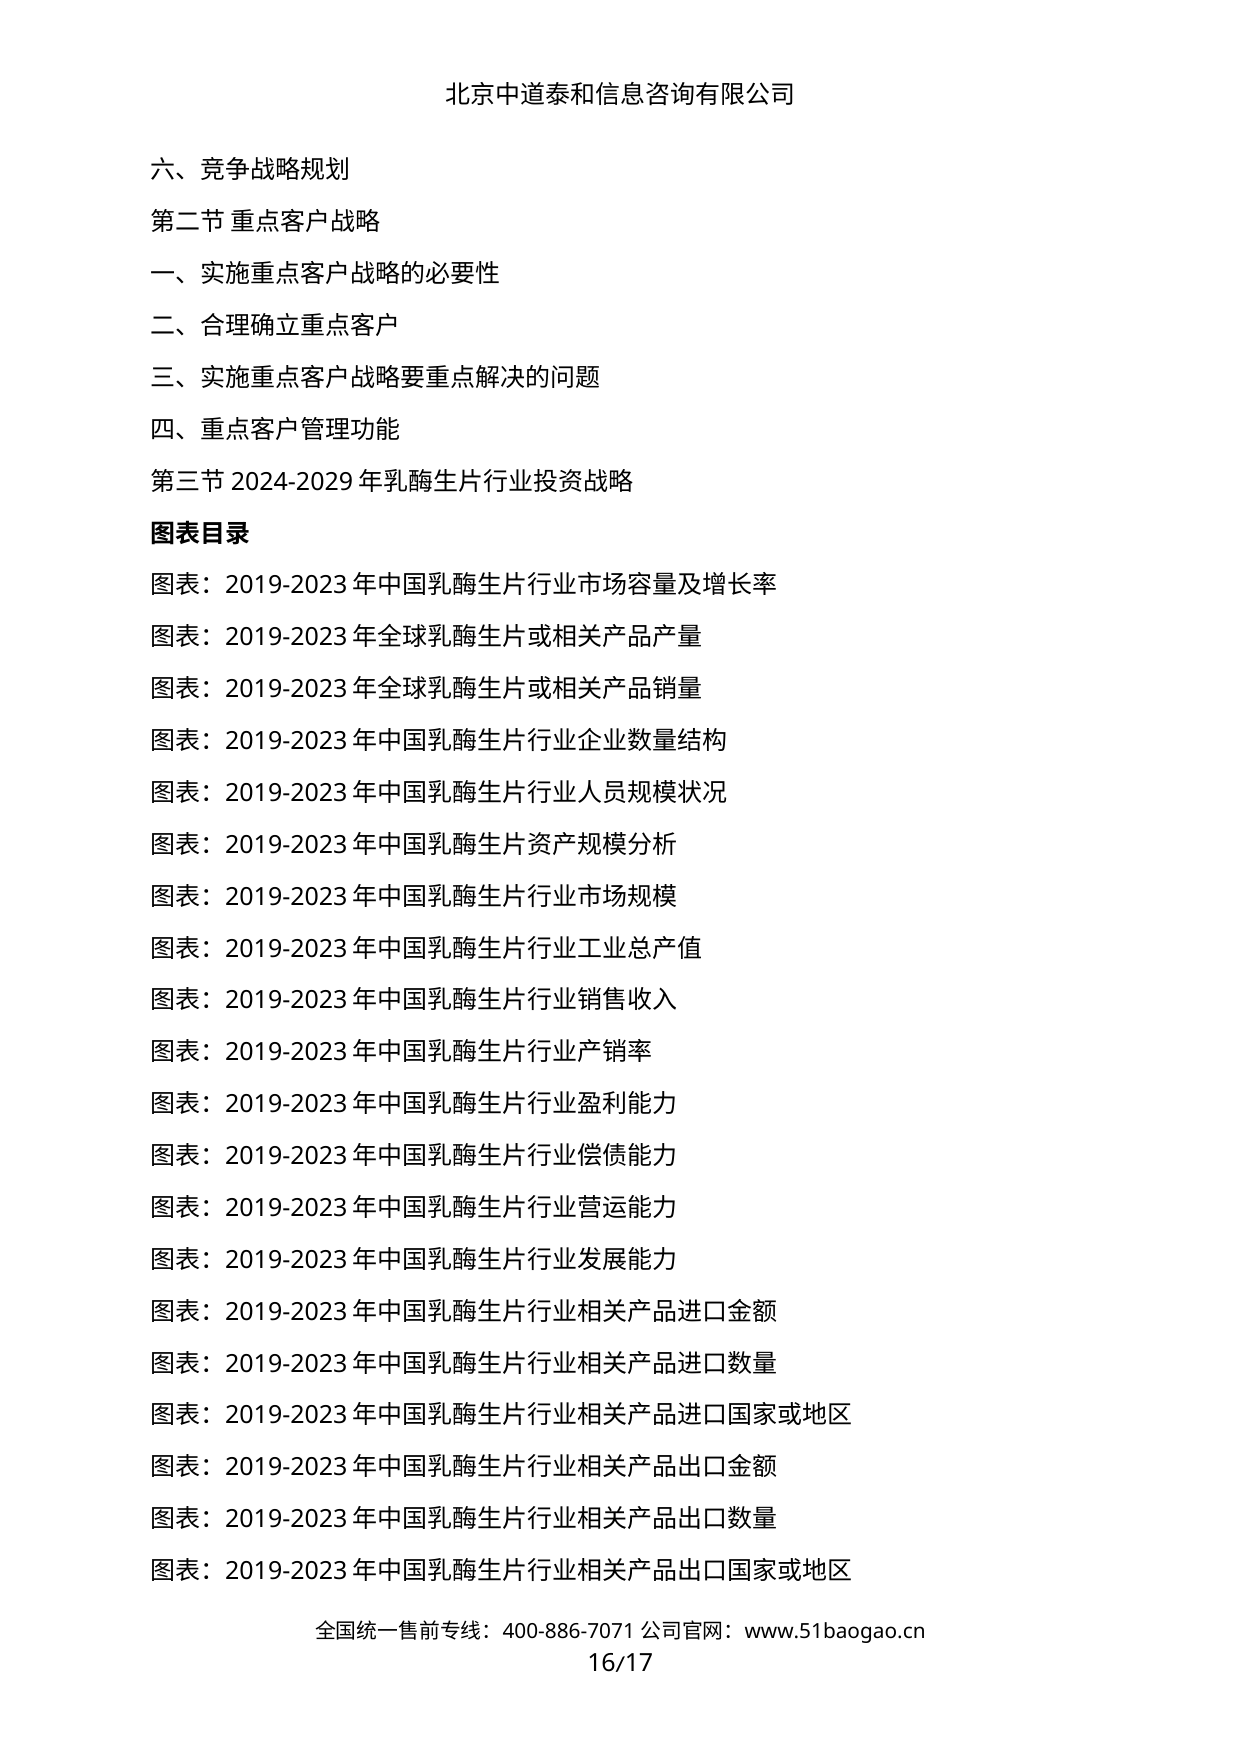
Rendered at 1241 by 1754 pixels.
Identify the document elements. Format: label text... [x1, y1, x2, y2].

text 图表：2019-2023年全球乳酶生片或相关产品销量 [150, 669, 1090, 705]
text 图表：2019-2023年中国乳酶生片行业相关产品进口国家或地区 [150, 1395, 1090, 1431]
text 图表目录 [150, 513, 1090, 549]
text 图表：2019-2023年中国乳酶生片行业相关产品出口金额 [150, 1447, 1090, 1483]
text 六、竞争战略规划 [150, 150, 1090, 186]
text 图表：2019-2023年中国乳酶生片行业市场容量及增长率 [150, 565, 1090, 601]
text 第三节 2024-2029年乳酶生片行业投资战略 [150, 461, 1090, 497]
text 第二节 重点客户战略 [150, 202, 1090, 238]
text 图表：2019-2023年中国乳酶生片行业盈利能力 [150, 1084, 1090, 1120]
text 图表：2019-2023年中国乳酶生片行业相关产品出口数量 [150, 1499, 1090, 1535]
text 图表：2019-2023年中国乳酶生片行业企业数量结构 [150, 721, 1090, 757]
text 图表：2019-2023年中国乳酶生片行业销售收入 [150, 980, 1090, 1016]
text 图表：2019-2023年中国乳酶生片行业营运能力 [150, 1187, 1090, 1224]
text 二、合理确立重点客户 [150, 306, 1090, 342]
text 一、实施重点客户战略的必要性 [150, 254, 1090, 290]
text 图表：2019-2023年中国乳酶生片行业相关产品进口数量 [150, 1343, 1090, 1379]
text 图表：2019-2023年全球乳酶生片或相关产品产量 [150, 617, 1090, 653]
text 图表：2019-2023年中国乳酶生片行业相关产品进口金额 [150, 1291, 1090, 1327]
text 图表：2019-2023年中国乳酶生片行业工业总产值 [150, 928, 1090, 964]
text 四、重点客户管理功能 [150, 409, 1090, 446]
text 图表：2019-2023年中国乳酶生片行业偿债能力 [150, 1136, 1090, 1172]
text 图表：2019-2023年中国乳酶生片行业人员规模状况 [150, 772, 1090, 809]
text 三、实施重点客户战略要重点解决的问题 [150, 357, 1090, 394]
text 图表：2019-2023年中国乳酶生片资产规模分析 [150, 824, 1090, 861]
text 图表：2019-2023年中国乳酶生片行业产销率 [150, 1032, 1090, 1068]
text 图表：2019-2023年中国乳酶生片行业发展能力 [150, 1239, 1090, 1276]
text 图表：2019-2023年中国乳酶生片行业市场规模 [150, 876, 1090, 912]
text 图表：2019-2023年中国乳酶生片行业相关产品出口国家或地区 [150, 1551, 1090, 1587]
